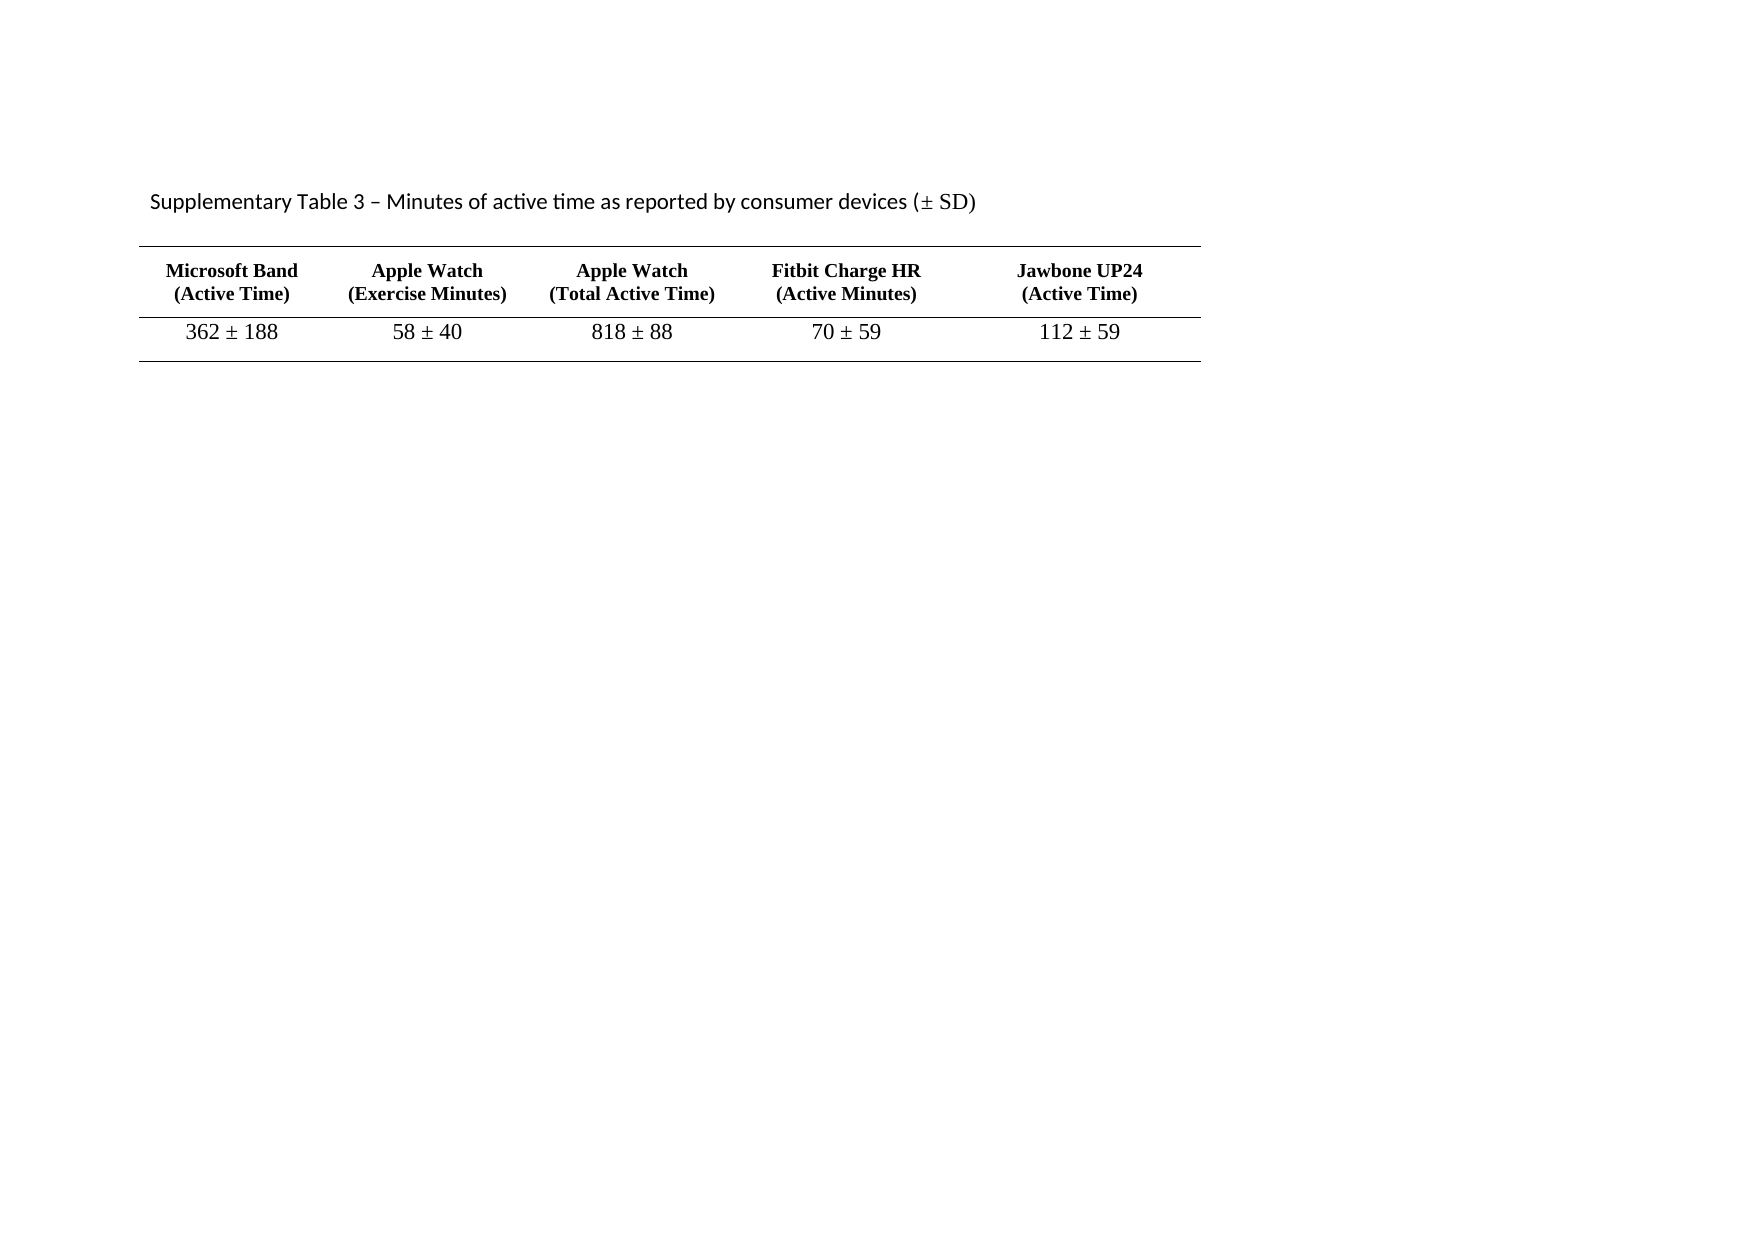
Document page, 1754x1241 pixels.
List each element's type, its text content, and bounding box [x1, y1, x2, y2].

table_cell 58 ± 40 [325, 318, 529, 361]
table_cell 818 ± 88 [530, 318, 734, 361]
table_header Apple Watch (Total Active Time) [530, 247, 734, 317]
table_cell 70 ± 59 [735, 318, 958, 361]
text Supplementary Table 3 – Minutes of active time as reported by consumer devices (± SD) [150, 187, 1604, 216]
table_cell 112 ± 59 [958, 318, 1201, 361]
table_header Apple Watch (Exercise Minutes) [325, 247, 529, 317]
table_cell 362 ± 188 [139, 318, 325, 361]
table_header Microsoft Band (Active Time) [139, 247, 325, 317]
table_header Fitbit Charge HR (Active Minutes) [735, 247, 958, 317]
table_header Jawbone UP24 (Active Time) [958, 247, 1201, 317]
